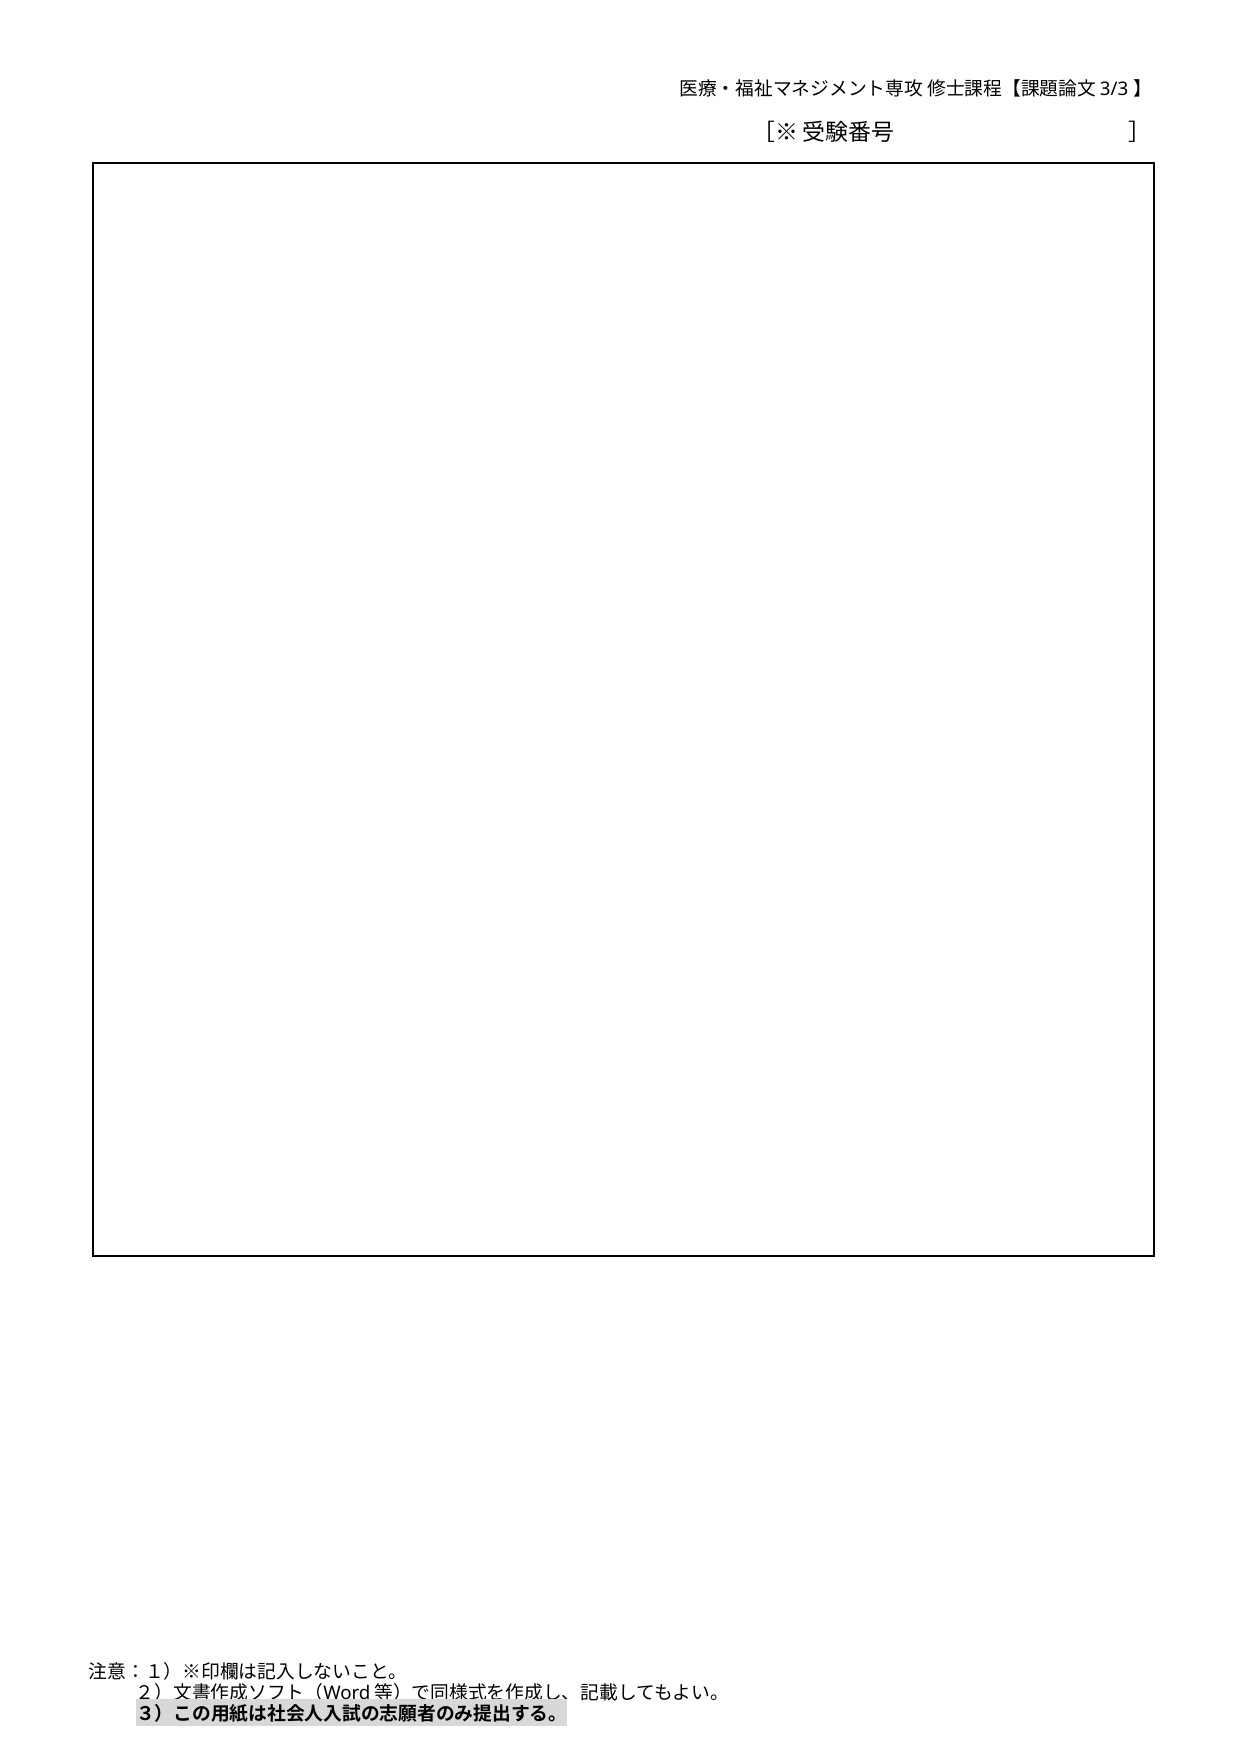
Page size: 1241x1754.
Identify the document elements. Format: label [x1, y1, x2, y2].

table_header [94, 164, 1153, 1255]
